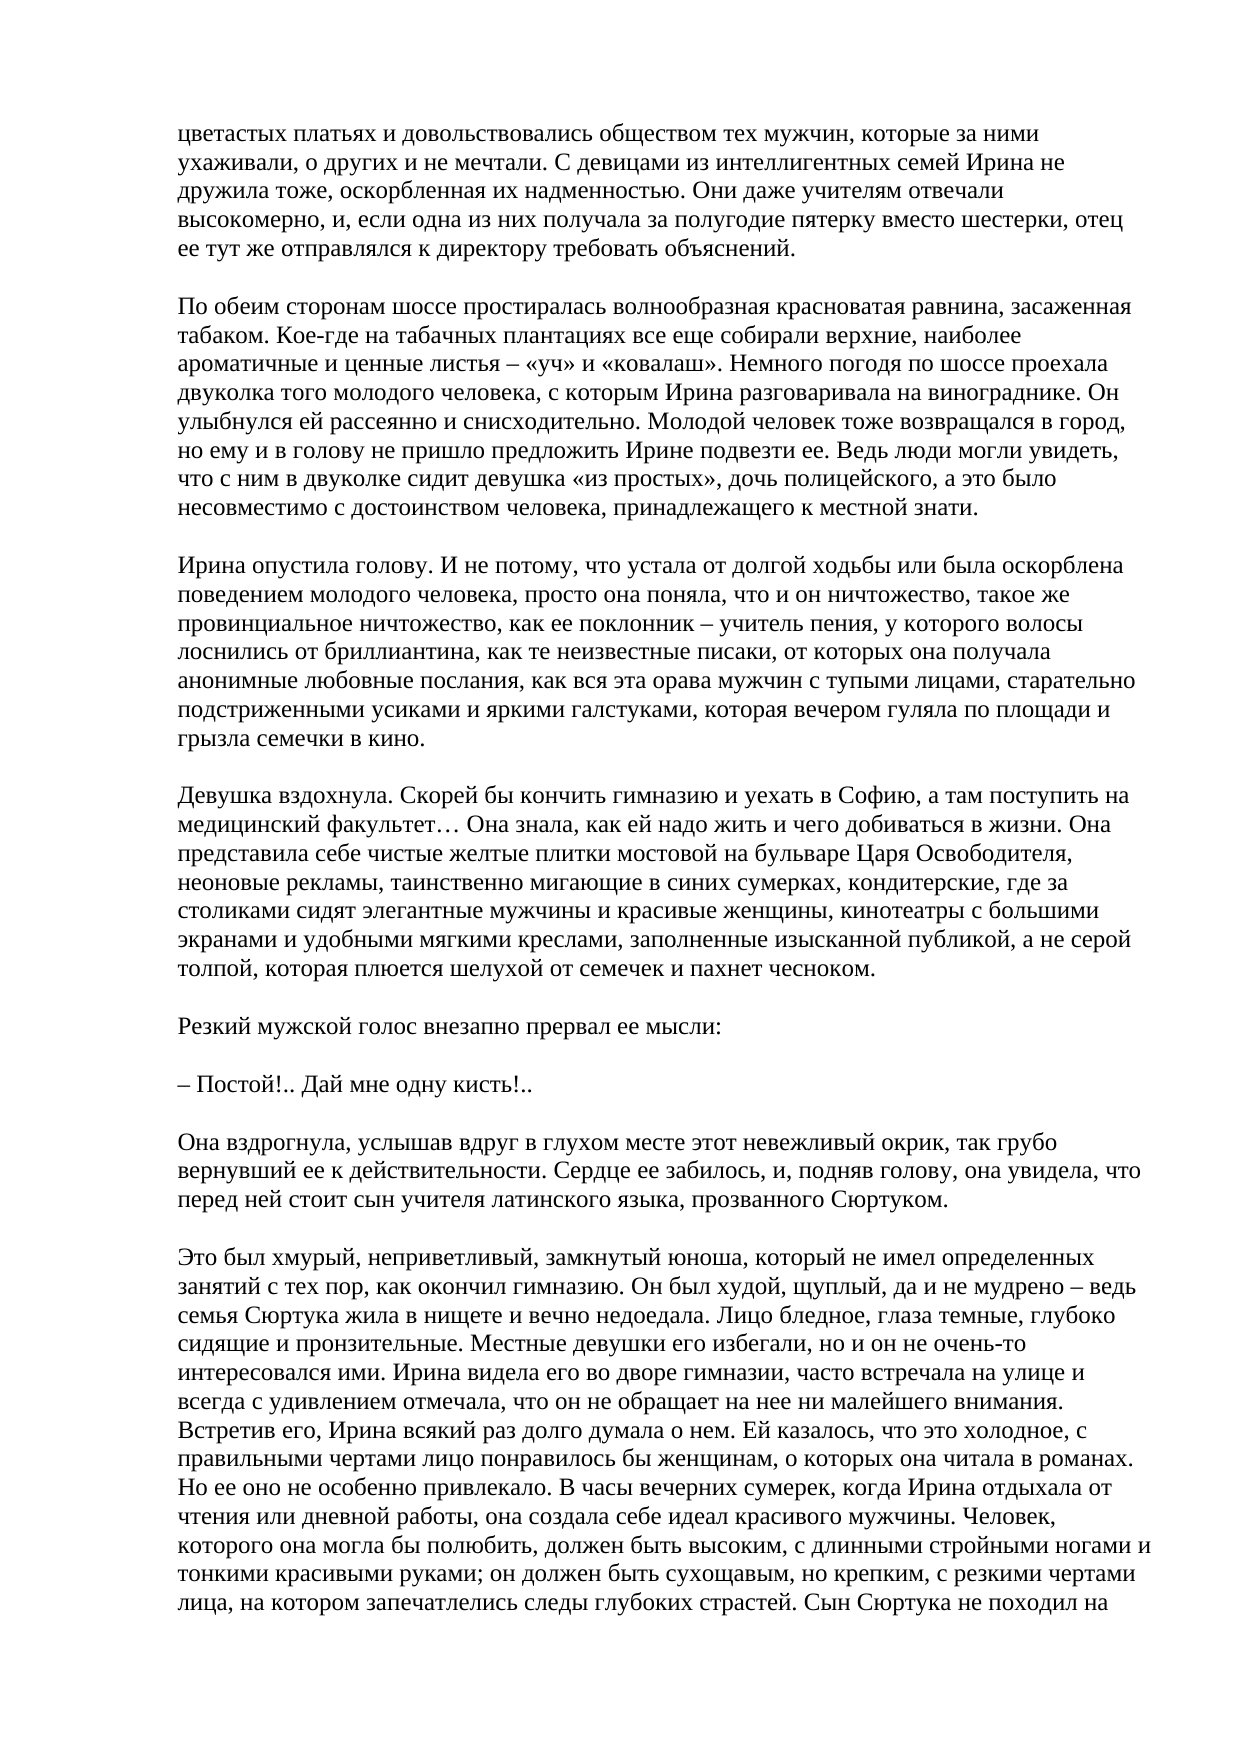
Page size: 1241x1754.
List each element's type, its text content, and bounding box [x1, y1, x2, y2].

text По обеим сторонам шоссе простиралась волнообразная красноватая равнина, засаженная табаком. Кое-где на табачных плантациях все еще собирали верхние, наиболее ароматичные и ценные листья – «уч» и «ковалаш». Немного погодя по шоссе проехала двуколка того молодого человека, с которым Ирина разговаривала на винограднике. Он улыбнулся ей рассеянно и снисходительно. Молодой человек тоже возвращался в город, но ему и в голову не пришло предложить Ирине подвезти ее. Ведь люди могли увидеть, что с ним в двуколке сидит девушка «из простых», дочь полицейского, а это было несовместимо с достоинством человека, принадлежащего к местной знати. [177, 291, 1152, 521]
text Ирина опустила голову. И не потому, что устала от долгой ходьбы или была оскорблена поведением молодого человека, просто она поняла, что и он ничтожество, такое же провинциальное ничтожество, как ее поклонник – учитель пения, у которого волосы лоснились от бриллиантина, как те неизвестные писаки, от которых она получала анонимные любовные послания, как вся эта орава мужчин с тупыми лицами, старательно подстриженными усиками и яркими галстуками, которая вечером гуляла по площади и грызла семечки в кино. [177, 550, 1152, 751]
text – Постой!.. Дай мне одну кисть!.. [177, 1069, 1152, 1098]
text Резкий мужской голос внезапно прервал ее мысли: [177, 1011, 1152, 1040]
text Она вздрогнула, услышав вдруг в глухом месте этот невежливый окрик, так грубо вернувший ее к действительности. Сердце ее забилось, и, подняв голову, она увидела, что перед ней стоит сын учителя латинского языка, прозванного Сюртуком. [177, 1127, 1152, 1213]
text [177, 118, 1152, 262]
text Девушка вздохнула. Скорей бы кончить гимназию и уехать в Софию, а там поступить на медицинский факультет… Она знала, как ей надо жить и чего добиваться в жизни. Она представила себе чистые желтые плитки мостовой на бульваре Царя Освободителя, неоновые рекламы, таинственно мигающие в синих сумерках, кондитерские, где за столиками сидят элегантные мужчины и красивые женщины, кинотеатры с большими экранами и удобными мягкими креслами, заполненные изысканной публикой, а не серой толпой, которая плюется шелухой от семечек и пахнет чесноком. [177, 781, 1152, 982]
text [177, 1242, 1152, 1616]
